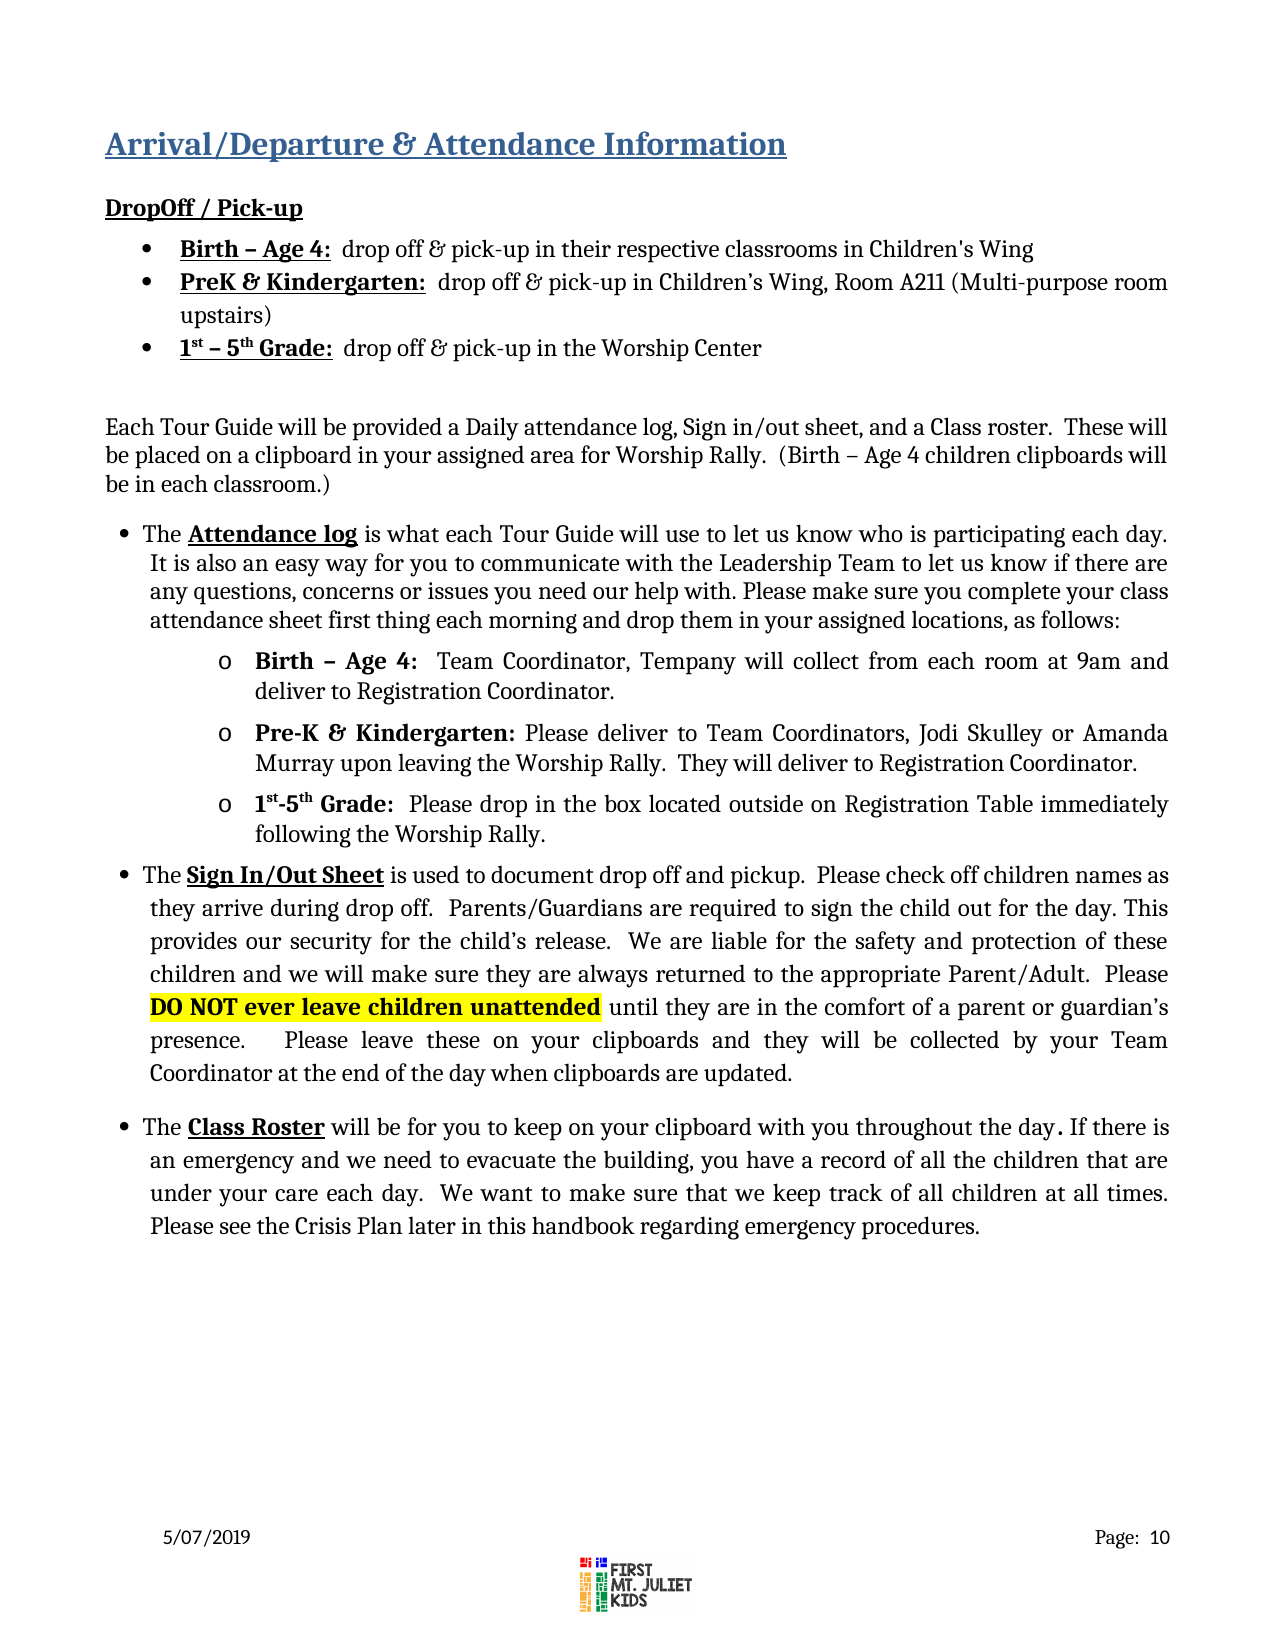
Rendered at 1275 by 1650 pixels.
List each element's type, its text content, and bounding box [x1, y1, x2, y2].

list 1st – 5th Grade: drop off & pick-up in the Worship Center [142, 334, 1170, 363]
list The Class Roster will be for you to keep on your clipboard with you throughout the day. If there is an emergency and we need to evacuate the building, you have a record of all the children that are under your care each day. We want to make sure that we keep track of all children at all times. Please see the Crisis Plan later in this handbook regarding emergency procedures. [120, 1113, 1170, 1241]
list Birth – Age 4: drop off & pick-up in their respective classrooms in Children's Wing [142, 235, 1170, 264]
picture [573, 1551, 698, 1618]
list Pre-K & Kindergarten: Please deliver to Team Coordinators, Jodi Skulley or Amanda Murray upon leaving the Worship Rally. They will deliver to Registration Coordinator. [217, 718, 1170, 777]
subtitle Arrival/Departure & Attendance Information [105, 125, 1170, 163]
text Each Tour Guide will be provided a Daily attendance log, Sign in/out sheet, and a Class roster. These will be placed on a clipboard in your assigned area for Worship Rally. (Birth – Age 4 children clipboards will be in each classroom.) [105, 413, 1170, 499]
list 1st-5th Grade: Please drop in the box located outside on Registration Table immediately following the Worship Rally. [217, 790, 1170, 848]
text DropOff / Pick-up [105, 194, 1170, 223]
list The Sign In/Out Sheet is used to document drop off and pickup. Please check off children names as they arrive during drop off. Parents/Guardians are required to sign the child out for the day. This provides our security for the child’s release. We are liable for the safety and protection of these children and we will make sure they are always returned to the appropriate Parent/Adult. Please DO NOT ever leave children unattended until they are in the comfort of a parent or guardian’s presence. Please leave these on your clipboards and they will be collected by your Team Coordinator at the end of the day when clipboards are updated. [120, 861, 1170, 1088]
list Birth – Age 4: Team Coordinator, Tempany will collect from each room at 9am and deliver to Registration Coordinator. [217, 647, 1170, 706]
list PreK & Kindergarten: drop off & pick-up in Children’s Wing, Room A211 (Multi-purpose room upstairs) [142, 268, 1170, 330]
list The Attendance log is what each Tour Guide will use to let us know who is participating each day. It is also an easy way for you to communicate with the Leadership Team to let us know if there are any questions, concerns or issues you need our help with. Please make sure you complete your class attendance sheet first thing each morning and drop them in your assigned locations, as follows: [120, 520, 1170, 635]
